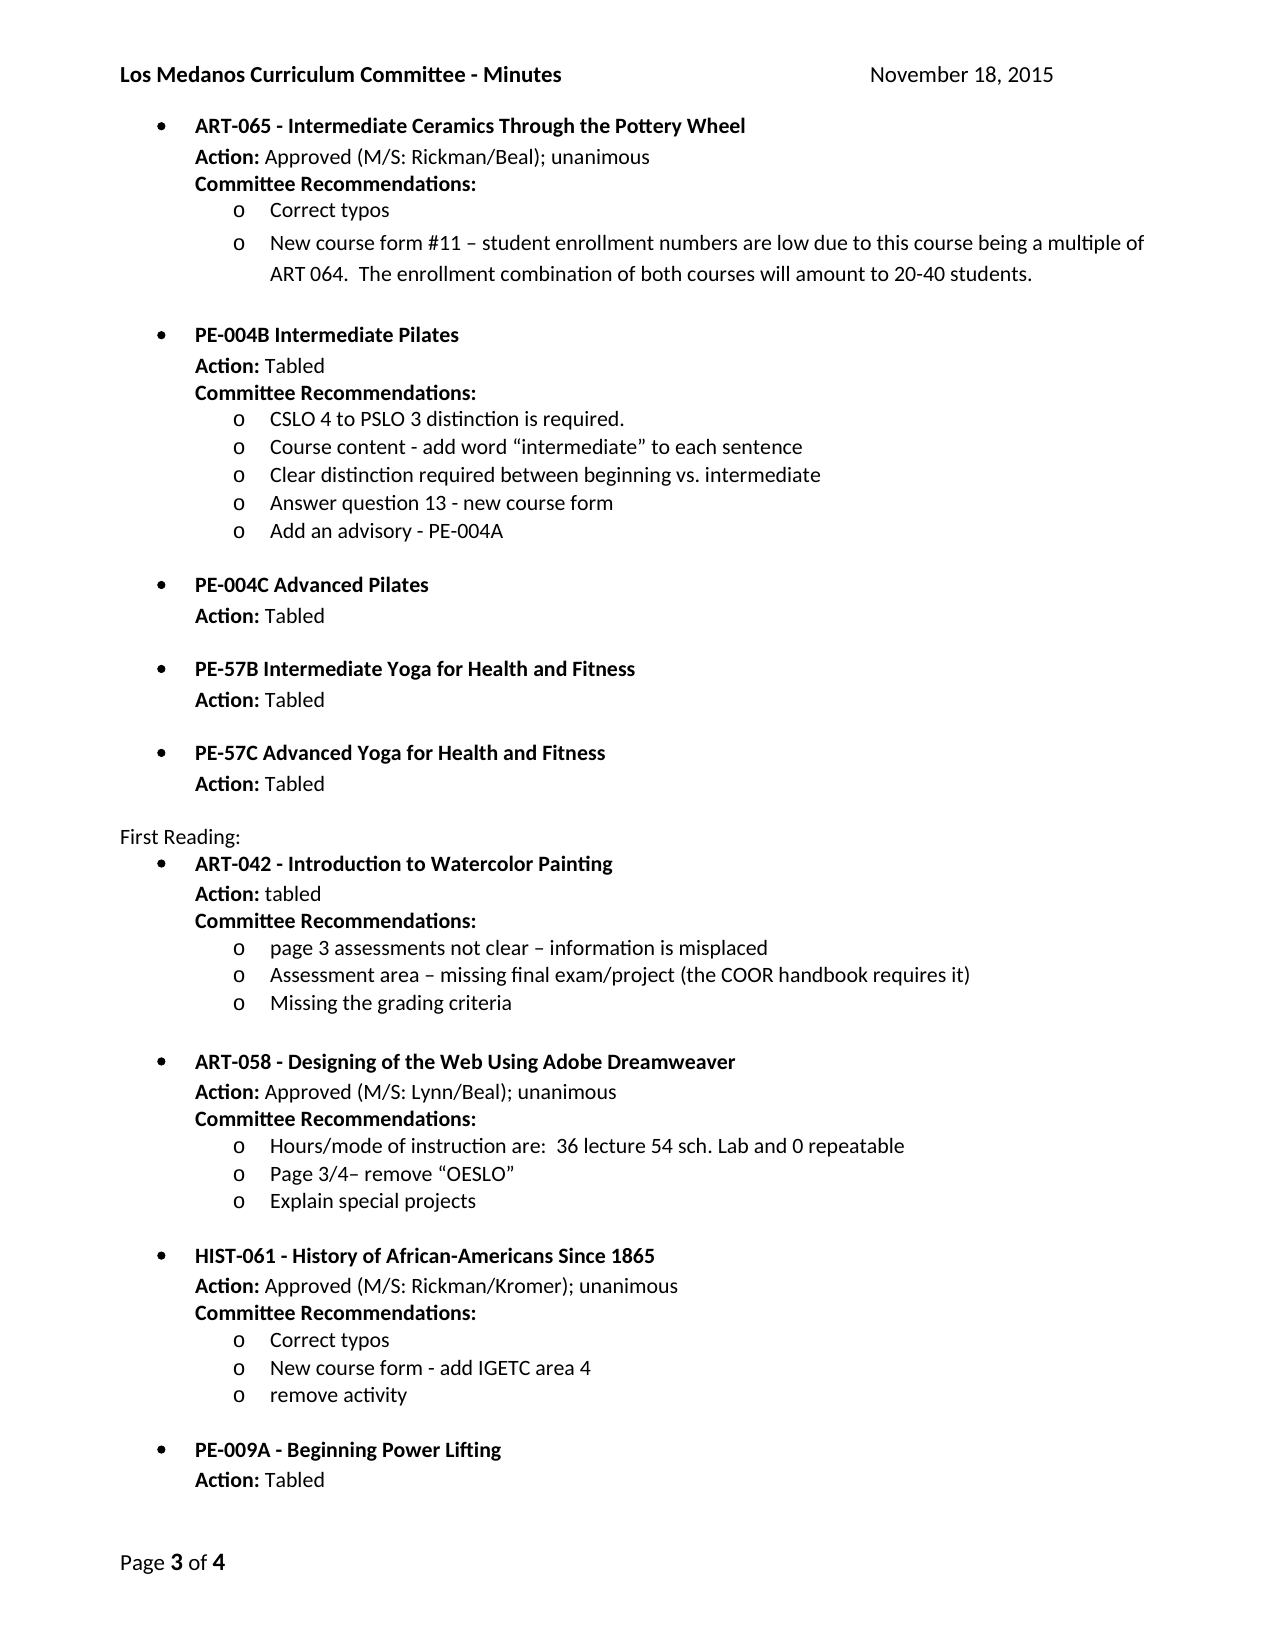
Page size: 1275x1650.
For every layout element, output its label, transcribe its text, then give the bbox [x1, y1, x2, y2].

list Committee Recommendations: [195, 1299, 1155, 1326]
list CSLO 4 to PSLO 3 distinction is required. [232, 406, 1155, 433]
list Missing the grading criteria [232, 989, 1155, 1017]
list Answer question 13 - new course form [232, 489, 1155, 517]
list Correct typos [232, 197, 1155, 224]
list PE-004C Advanced Pilates [157, 571, 1155, 598]
list Clear distinction required between beginning vs. intermediate [232, 461, 1155, 489]
list Committee Recommendations: [195, 1105, 1155, 1132]
list PE-004B Intermediate Pilates [157, 322, 1155, 348]
list Action: tabled [195, 881, 1155, 907]
list Action: Approved (M/S: Lynn/Beal); unanimous [195, 1078, 1155, 1105]
list ART-042 - Introduction to Watercolor Painting [157, 850, 1155, 877]
list Action: Tabled [195, 352, 1155, 379]
list Action: Approved (M/S: Rickman/Beal); unanimous [195, 143, 1155, 170]
text First Reading: [120, 823, 1155, 850]
list Assessment area – missing final exam/project (the COOR handbook requires it) [232, 962, 1155, 989]
list Action: Tabled [195, 770, 1155, 797]
list remove activity [232, 1382, 1155, 1409]
list ART-065 - Intermediate Ceramics Through the Pottery Wheel [157, 113, 1155, 139]
list Correct typos [232, 1326, 1155, 1354]
list page 3 assessments not clear – information is misplaced [232, 934, 1155, 962]
list PE-009A - Beginning Power Lifting [157, 1436, 1155, 1463]
list Action: Tabled [195, 602, 1155, 629]
list Action: Approved (M/S: Rickman/Kromer); unanimous [195, 1273, 1155, 1299]
list HIST-061 - History of African-Americans Since 1865 [157, 1242, 1155, 1269]
list Course content - add word “intermediate” to each sentence [232, 433, 1155, 461]
list Add an advisory - PE-004A [232, 517, 1155, 545]
list ART-058 - Designing of the Web Using Adobe Dreamweaver [157, 1048, 1155, 1074]
list New course form #11 – student enrollment numbers are low due to this course being a multiple of ART 064. The enrollment combination of both courses will amount to 20-40 students. [232, 229, 1155, 287]
list Explain special projects [232, 1187, 1155, 1215]
list Committee Recommendations: [195, 379, 1155, 406]
list Action: Tabled [195, 1467, 1155, 1493]
list Committee Recommendations: [195, 170, 1155, 197]
list Committee Recommendations: [195, 907, 1155, 934]
list Hours/mode of instruction are: 36 lecture 54 sch. Lab and 0 repeatable [232, 1132, 1155, 1160]
list PE-57B Intermediate Yoga for Health and Fitness [157, 655, 1155, 682]
list Page 3/4– remove “OESLO” [232, 1160, 1155, 1187]
list Action: Tabled [195, 686, 1155, 713]
list PE-57C Advanced Yoga for Health and Fitness [157, 739, 1155, 766]
list New course form - add IGETC area 4 [232, 1354, 1155, 1382]
